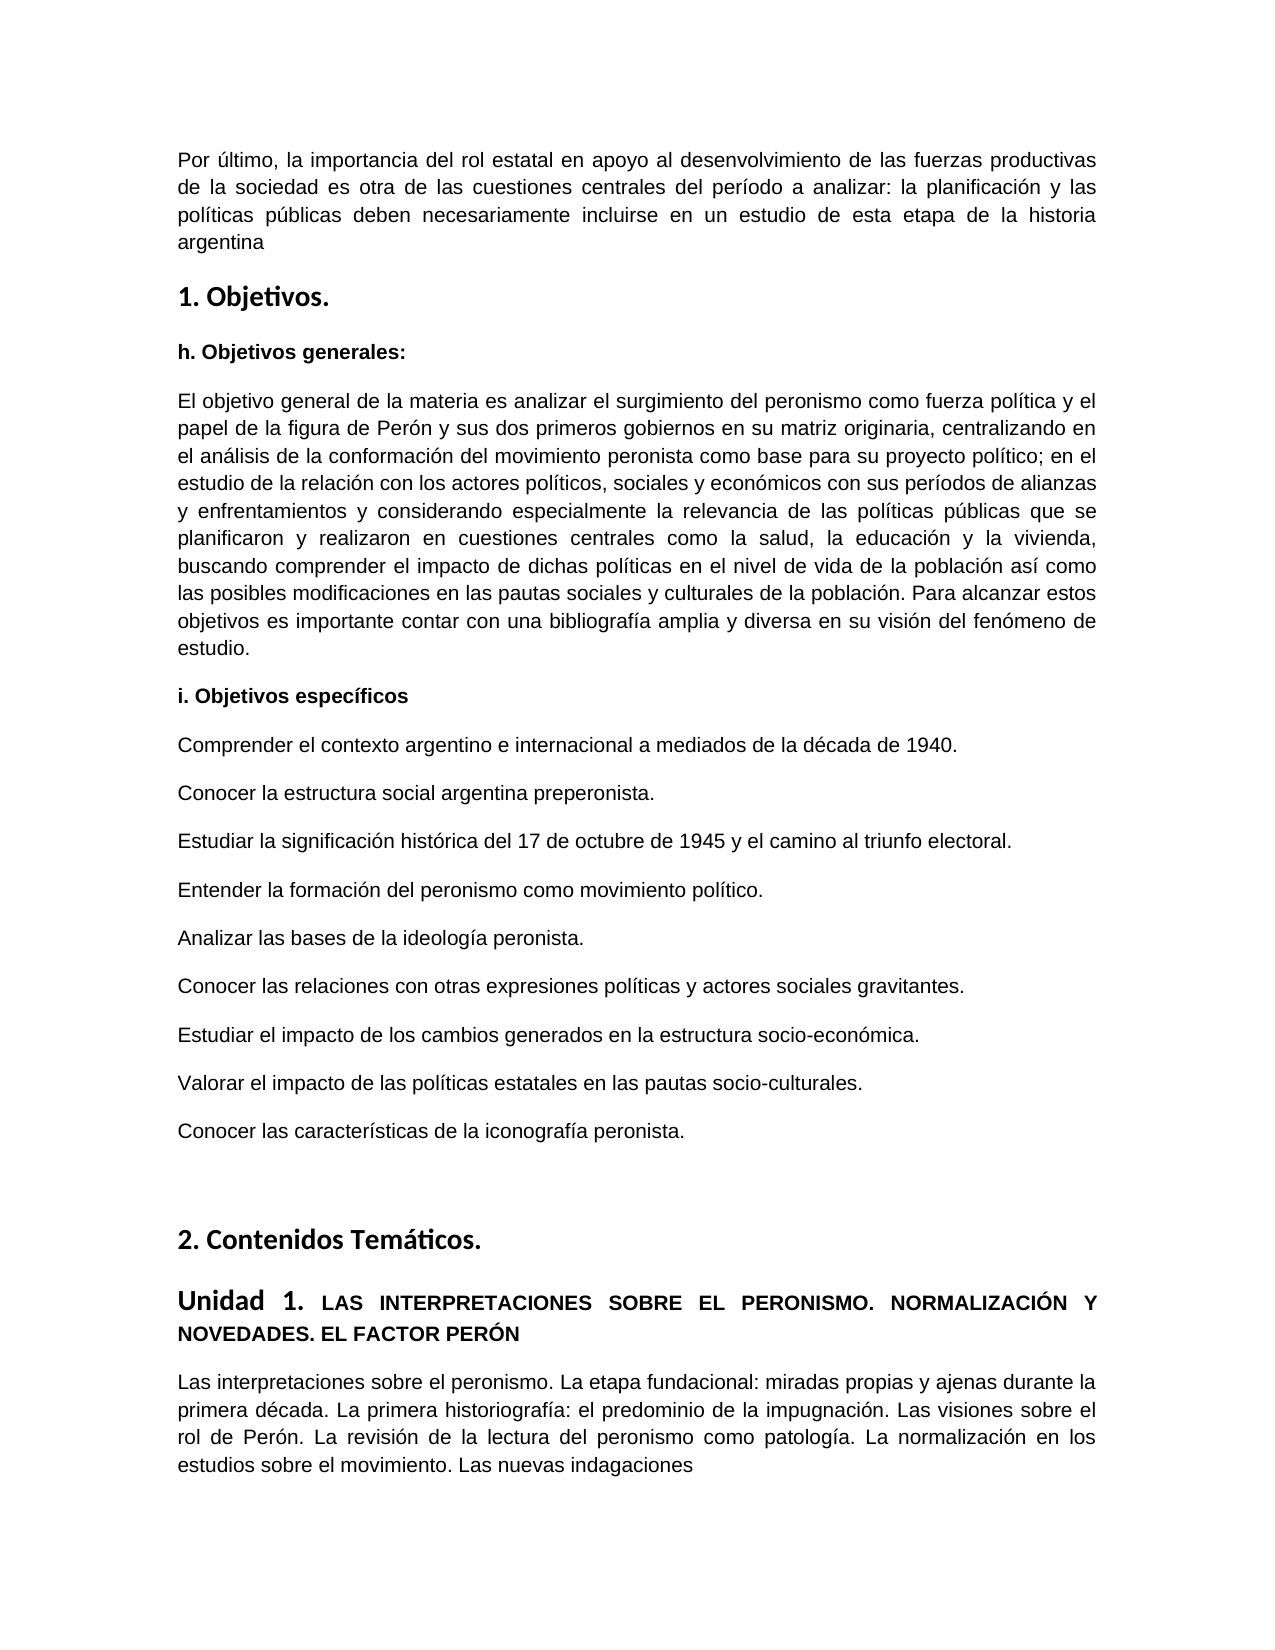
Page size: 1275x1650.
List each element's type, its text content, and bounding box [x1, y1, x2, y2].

text Conocer las características de la iconografía peronista. [177, 1119, 1098, 1143]
text Valorar el impacto de las políticas estatales en las pautas socio-culturales. [177, 1071, 1098, 1095]
text Estudiar el impacto de los cambios generados en la estructura socio-económica. [177, 1023, 1098, 1047]
text Estudiar la significación histórica del 17 de octubre de 1945 y el camino al triunfo electoral. [177, 829, 1098, 853]
text 2. Contenidos Temáticos. [177, 1221, 1098, 1256]
text Conocer la estructura social argentina preperonista. [177, 781, 1098, 805]
text Unidad 1. LAS INTERPRETACIONES SOBRE EL PERONISMO. NORMALIZACIÓN Y NOVEDADES. EL FACTOR PERÓN [177, 1282, 1098, 1346]
text Comprender el contexto argentino e internacional a mediados de la década de 1940. [177, 733, 1098, 757]
text Por último, la importancia del rol estatal en apoyo al desenvolvimiento de las fuerzas productivas de la sociedad es otra de las cuestiones centrales del período a analizar: la planificación y las políticas públicas deben necesariamente incluirse en un estudio de esta etapa de la historia argentina [177, 148, 1098, 254]
text Analizar las bases de la ideología peronista. [177, 926, 1098, 950]
text h. Objetivos generales: [177, 340, 1098, 364]
text Entender la formación del peronismo como movimiento político. [177, 878, 1098, 902]
text El objetivo general de la materia es analizar el surgimiento del peronismo como fuerza política y el papel de la figura de Perón y sus dos primeros gobiernos en su matriz originaria, centralizando en el análisis de la conformación del movimiento peronista como base para su proyecto político; en el estudio de la relación con los actores políticos, sociales y económicos con sus períodos de alianzas y enfrentamientos y considerando especialmente la relevancia de las políticas públicas que se planificaron y realizaron en cuestiones centrales como la salud, la educación y la vivienda, buscando comprender el impacto de dichas políticas en el nivel de vida de la población así como las posibles modificaciones en las pautas sociales y culturales de la población. Para alcanzar estos objetivos es importante contar con una bibliografía amplia y diversa en su visión del fenómeno de estudio. [177, 388, 1098, 660]
text Las interpretaciones sobre el peronismo. La etapa fundacional: miradas propias y ajenas durante la primera década. La primera historiografía: el predominio de la impugnación. Las visiones sobre el rol de Perón. La revisión de la lectura del peronismo como patología. La normalización en los estudios sobre el movimiento. Las nuevas indagaciones [177, 1370, 1098, 1476]
text 1. Objetivos. [177, 278, 1098, 314]
text i. Objetivos específicos [177, 684, 1098, 708]
text Conocer las relaciones con otras expresiones políticas y actores sociales gravitantes. [177, 974, 1098, 998]
